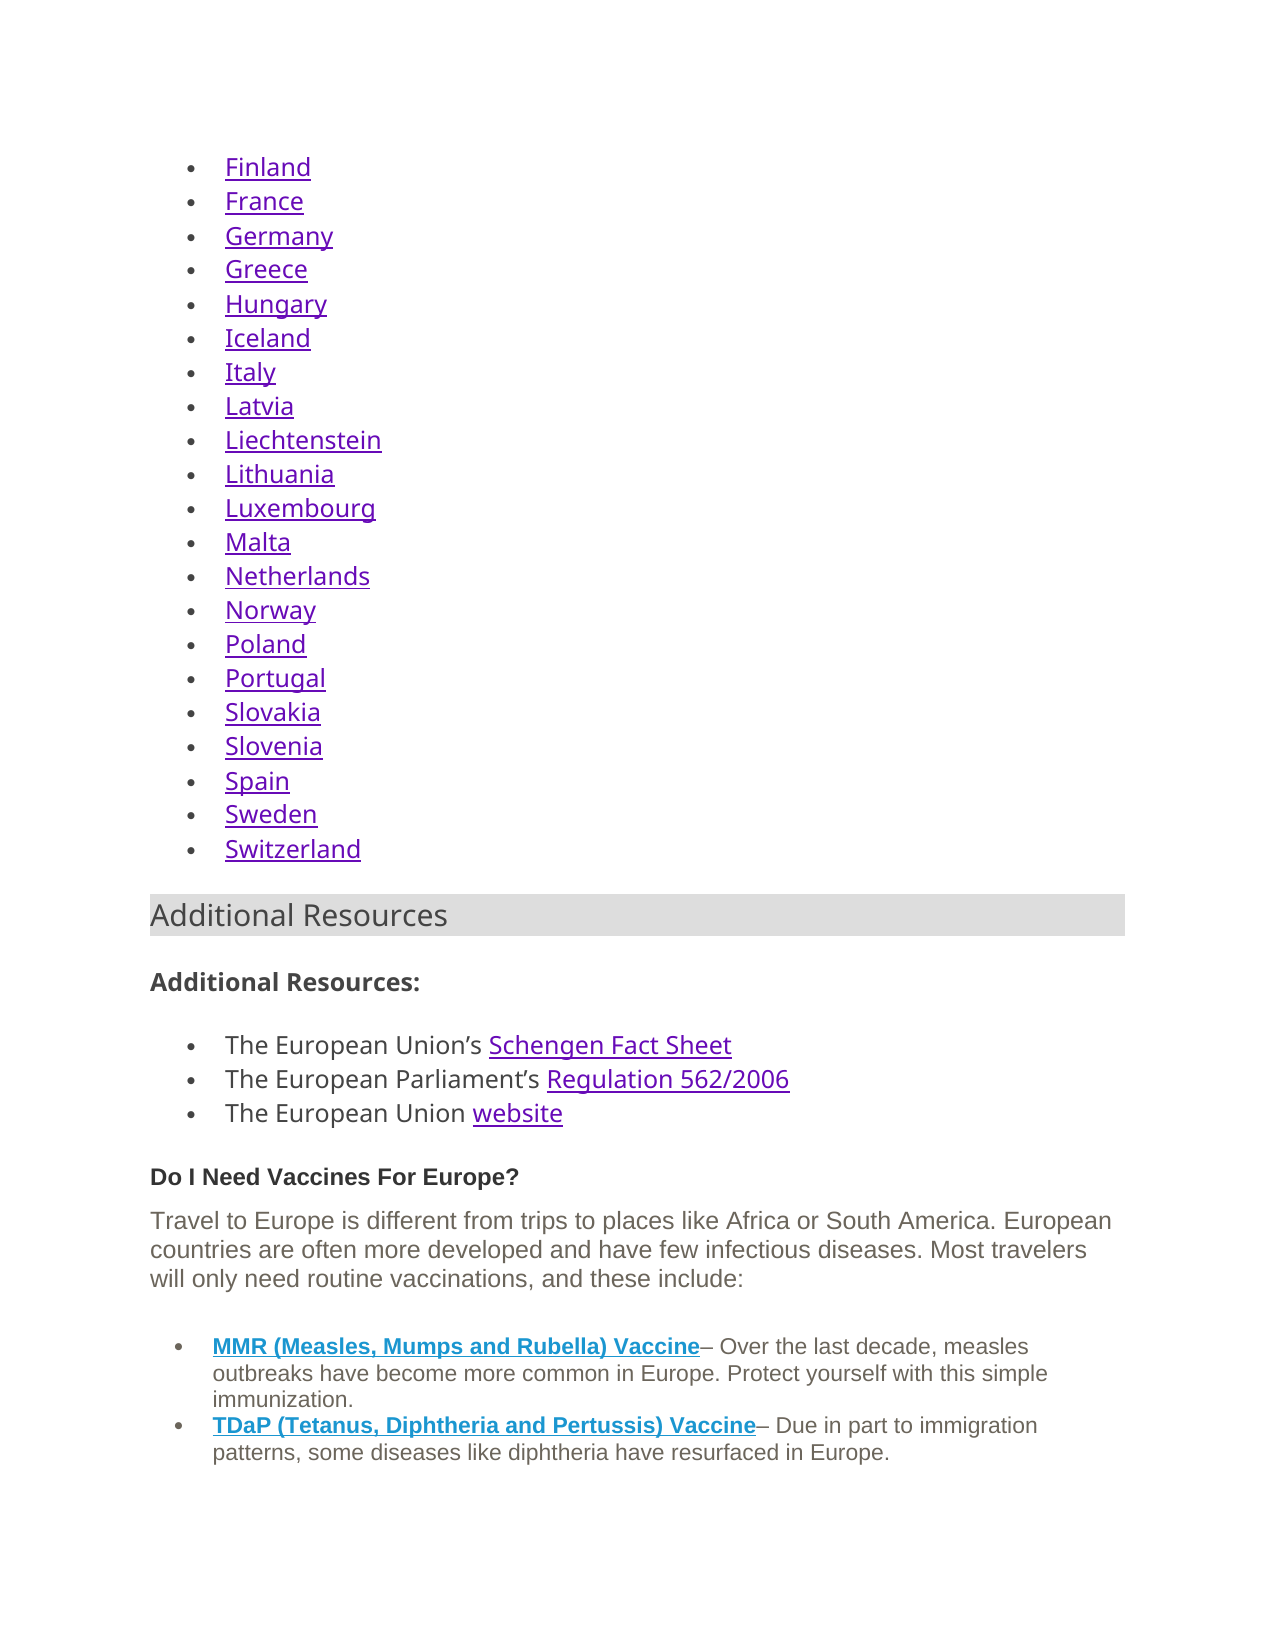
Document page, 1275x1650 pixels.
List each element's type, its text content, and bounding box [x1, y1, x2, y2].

list Norway [187, 593, 1125, 627]
list Liechtenstein [187, 422, 1125, 457]
list France [187, 184, 1125, 218]
list Netherlands [187, 559, 1125, 593]
list Luxembourg [187, 491, 1125, 525]
list The European Parliament’s Regulation 562/2006 [187, 1062, 1125, 1096]
text Travel to Europe is different from trips to places like Africa or South America. European countries are often more developed and have few infectious diseases. Most travelers will only need routine vaccinations, and these include: [150, 1206, 1125, 1292]
list Switzerland [187, 831, 1125, 865]
subtitle Do I Need Vaccines For Europe? [150, 1159, 1125, 1191]
list Sweden [187, 797, 1125, 831]
list Greece [187, 252, 1125, 286]
list Italy [187, 354, 1125, 388]
text Additional Resources: [150, 965, 1125, 999]
list Slovakia [187, 695, 1125, 729]
list Slovenia [187, 729, 1125, 763]
list Portugal [187, 661, 1125, 695]
list MMR (Measles, Mumps and Rubella) Vaccine– Over the last decade, measles outbreaks have become more common in Europe. Protect yourself with this simple immunization. [175, 1333, 1125, 1412]
list Lithuania [187, 457, 1125, 491]
list Spain [187, 763, 1125, 797]
list Poland [187, 627, 1125, 661]
list Germany [187, 218, 1125, 252]
list Finland [187, 150, 1125, 184]
list Hungary [187, 286, 1125, 320]
list Malta [187, 525, 1125, 559]
list The European Union website [187, 1096, 1125, 1130]
list The European Union’s Schengen Fact Sheet [187, 1028, 1125, 1062]
text Additional Resources [150, 894, 1125, 936]
list Latvia [187, 388, 1125, 422]
list TDaP (Tetanus, Diphtheria and Pertussis) Vaccine– Due in part to immigration patterns, some diseases like diphtheria have resurfaced in Europe. [175, 1412, 1125, 1465]
list Iceland [187, 320, 1125, 354]
